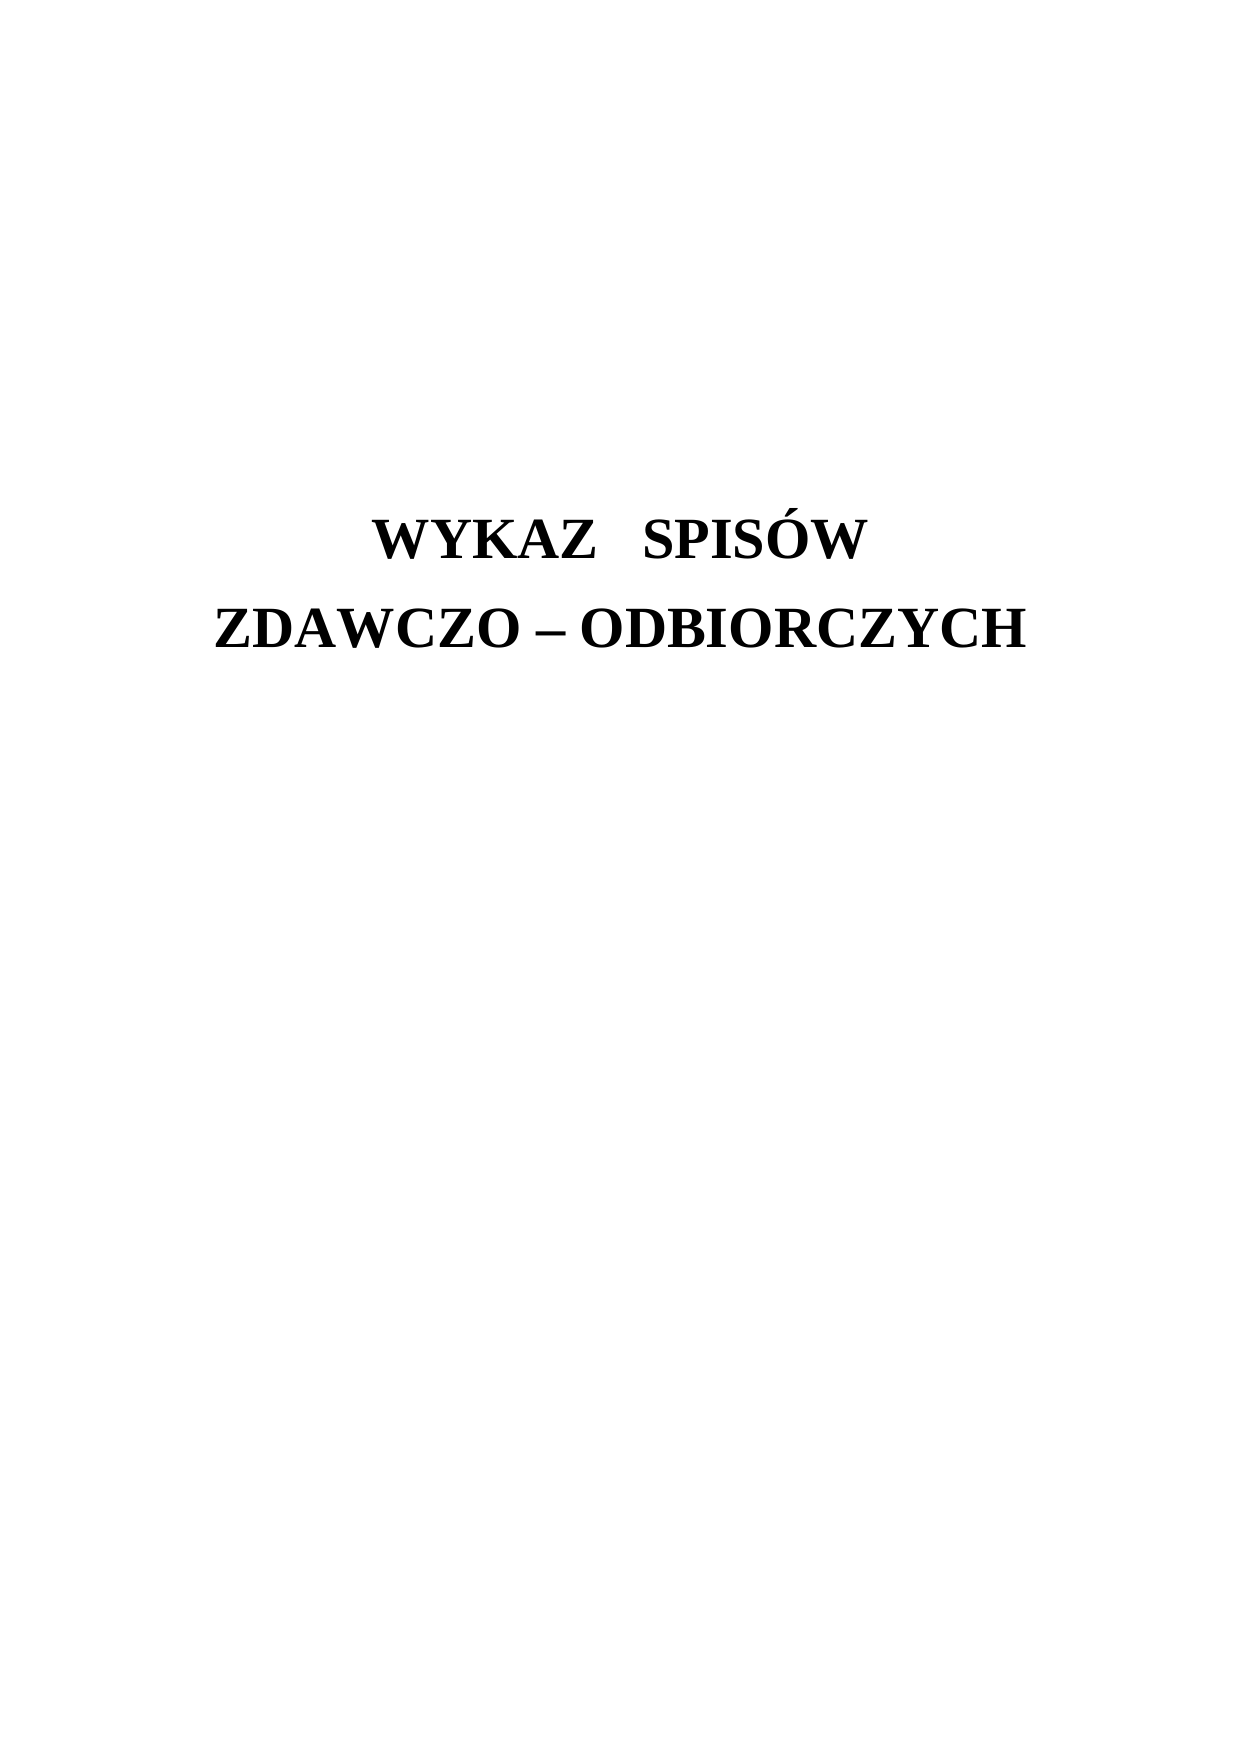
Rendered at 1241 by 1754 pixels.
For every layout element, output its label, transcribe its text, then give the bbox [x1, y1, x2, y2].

text WYKAZ SPISÓW [148, 504, 1093, 571]
text ZDAWCZO – ODBIORCZYCH [148, 593, 1093, 660]
